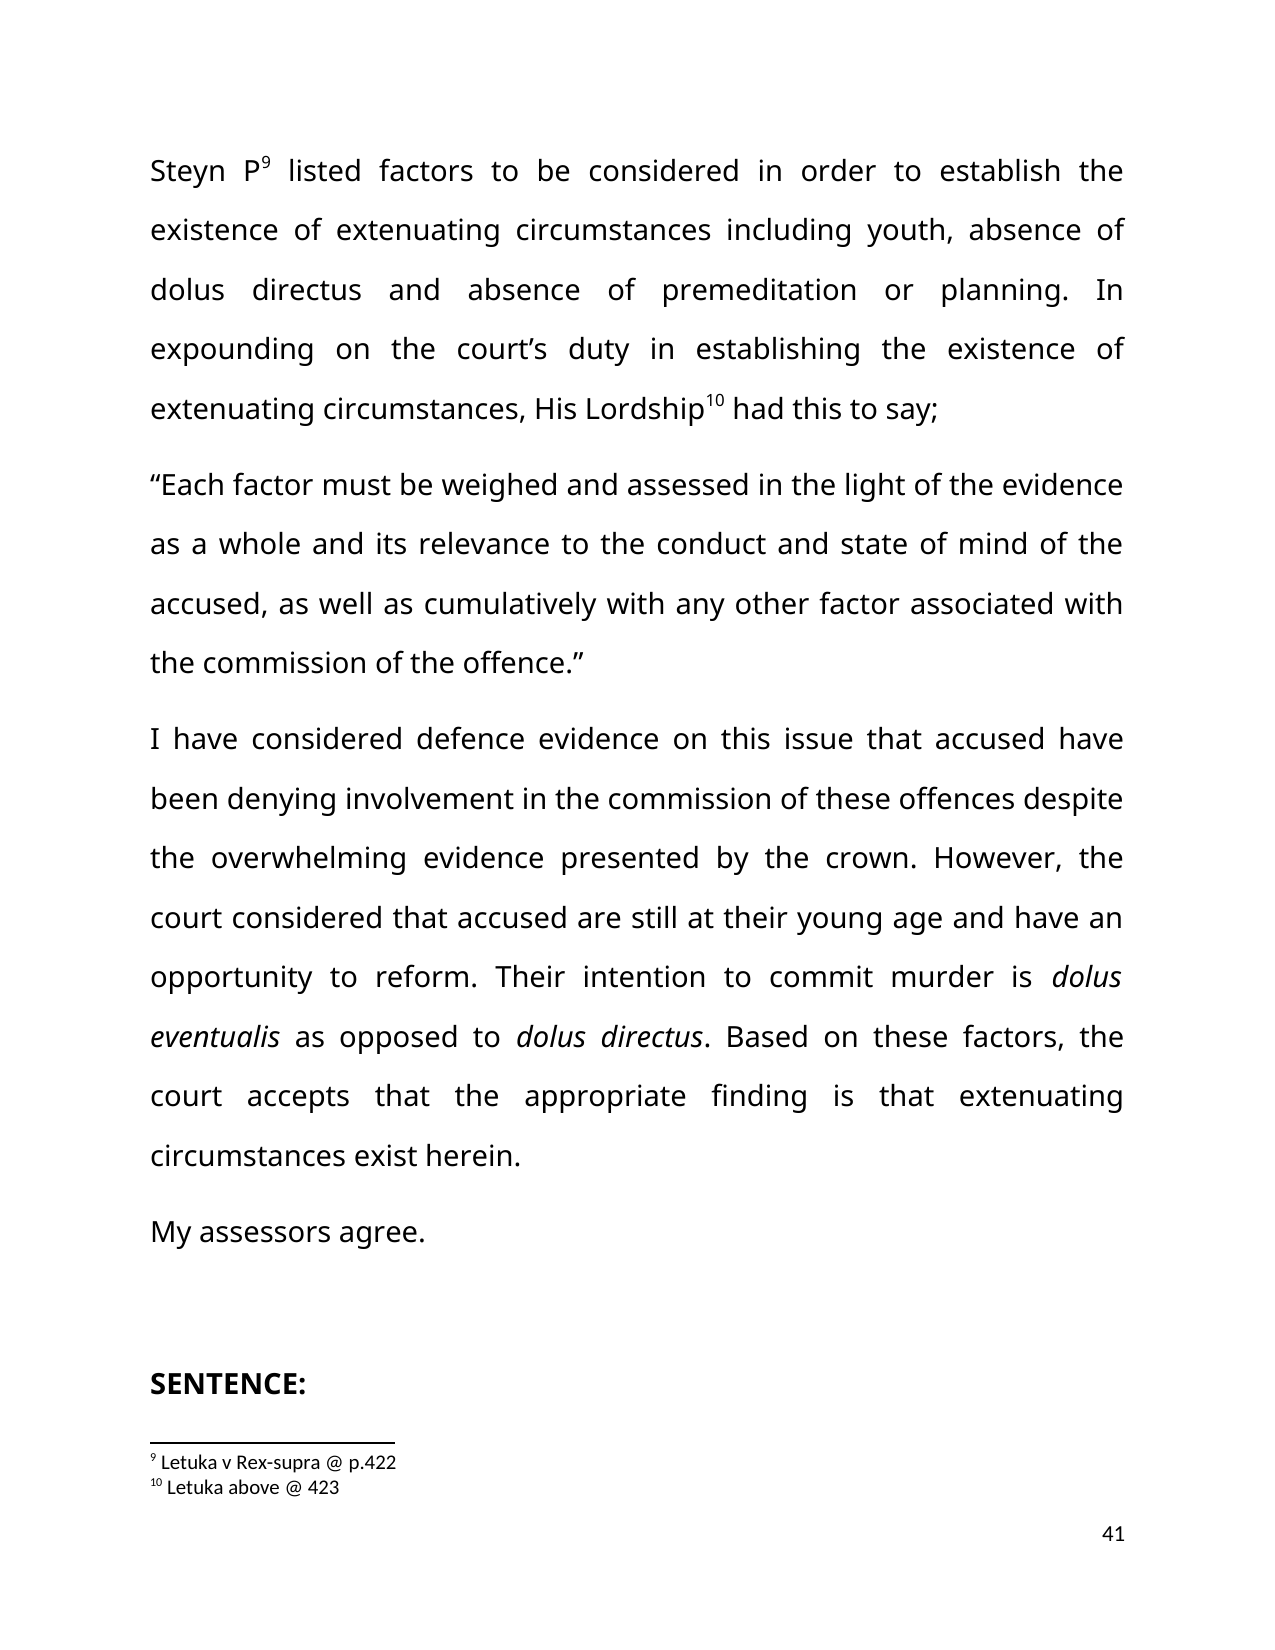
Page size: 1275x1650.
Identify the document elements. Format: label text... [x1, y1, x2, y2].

text SENTENCE: [150, 1363, 1125, 1403]
text Steyn P listed factors to be considered in order to establish the existence of extenuating circumstances including youth, absence of dolus directus and absence of premeditation or planning. In expounding on the court’s duty in establishing the existence of extenuating circumstances, His Lordship had this to say; [150, 150, 1125, 428]
text I have considered defence evidence on this issue that accused have been denying involvement in the commission of these offences despite the overwhelming evidence presented by the crown. However, the court considered that accused are still at their young age and have an opportunity to reform. Their intention to commit murder is dolus eventualis as opposed to dolus directus. Based on these factors, the court accepts that the appropriate finding is that extenuating circumstances exist herein. [150, 719, 1125, 1175]
text My assessors agree. [150, 1211, 1125, 1251]
text “Each factor must be weighed and assessed in the light of the evidence as a whole and its relevance to the conduct and state of mind of the accused, as well as cumulatively with any other factor associated with the commission of the offence.” [150, 464, 1125, 682]
